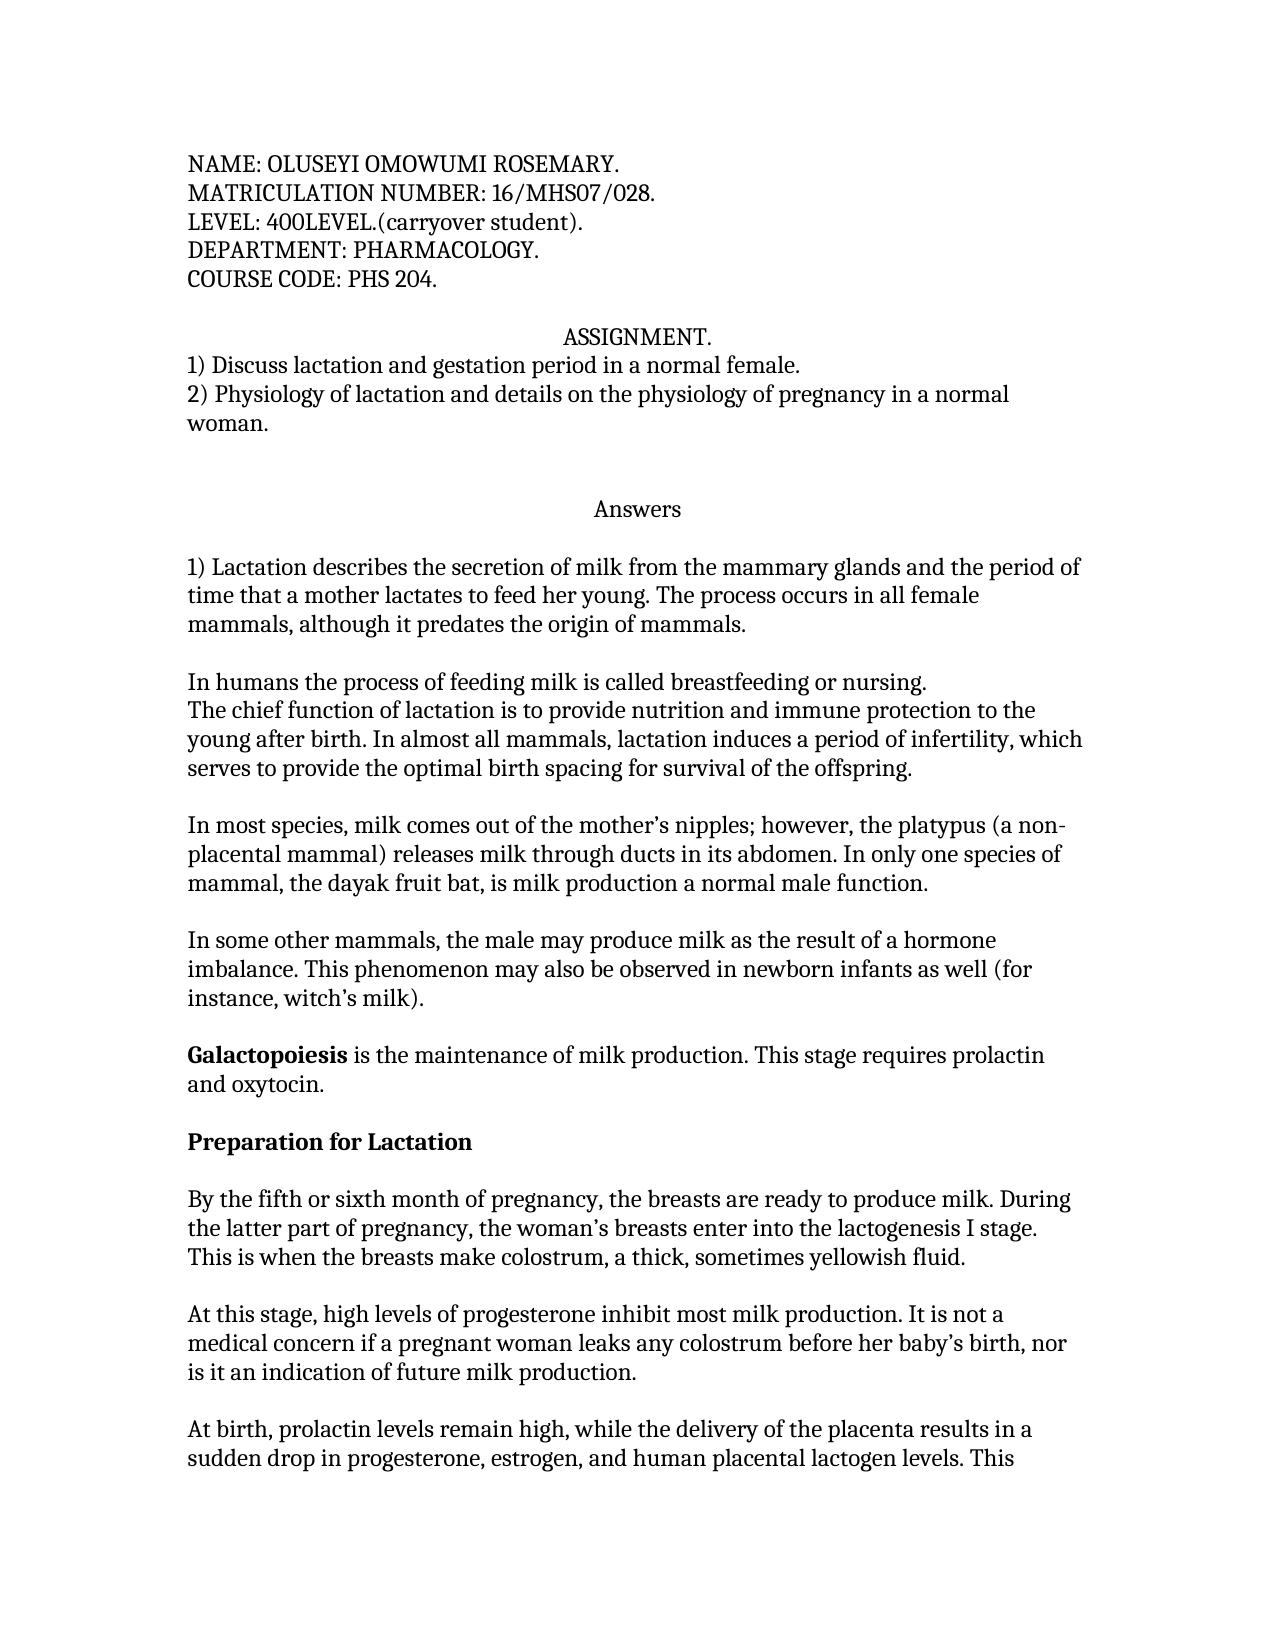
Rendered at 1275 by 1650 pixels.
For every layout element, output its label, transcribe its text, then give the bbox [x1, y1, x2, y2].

text In humans the process of feeding milk is called breastfeeding or nursing. [187, 667, 1087, 696]
text DEPARTMENT: PHARMACOLOGY. [187, 236, 1087, 265]
text The chief function of lactation is to provide nutrition and immune protection to the young after birth. In almost all mammals, lactation induces a period of infertility, which serves to provide the optimal birth spacing for survival of the offspring. [187, 696, 1087, 782]
text In most species, milk comes out of the mother’s nipples; however, the platypus (a non-placental mammal) releases milk through ducts in its abdomen. In only one species of mammal, the dayak fruit bat, is milk production a normal male function. [187, 811, 1087, 897]
text COURSE CODE: PHS 204. [187, 265, 1087, 294]
text ASSIGNMENT. [187, 322, 1087, 351]
text Galactopoiesis is the maintenance of milk production. This stage requires prolactin and oxytocin. [187, 1041, 1087, 1099]
text MATRICULATION NUMBER: 16/MHS07/028. [187, 179, 1087, 207]
text LEVEL: 400LEVEL.(carryover student). [187, 207, 1087, 236]
text By the fifth or sixth month of pregnancy, the breasts are ready to produce milk. During the latter part of pregnancy, the woman’s breasts enter into the lactogenesis I stage. This is when the breasts make colostrum, a thick, sometimes yellowish fluid. [187, 1185, 1087, 1271]
text 1) Lactation describes the secretion of milk from the mammary glands and the period of time that a mother lactates to feed her young. The process occurs in all female mammals, although it predates the origin of mammals. [187, 552, 1087, 639]
text 1) Discuss lactation and gestation period in a normal female. [187, 351, 1087, 380]
text NAME: OLUSEYI OMOWUMI ROSEMARY. [187, 150, 1087, 179]
text At this stage, high levels of progesterone inhibit most milk production. It is not a medical concern if a pregnant woman leaks any colostrum before her baby’s birth, nor is it an indication of future milk production. [187, 1300, 1087, 1386]
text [187, 1415, 1087, 1472]
text In some other mammals, the male may produce milk as the result of a hormone imbalance. This phenomenon may also be observed in newborn infants as well (for instance, witch’s milk). [187, 926, 1087, 1012]
text 2) Physiology of lactation and details on the physiology of pregnancy in a normal woman. [187, 380, 1087, 437]
text Answers [187, 495, 1087, 524]
text Preparation for Lactation [187, 1127, 1087, 1156]
